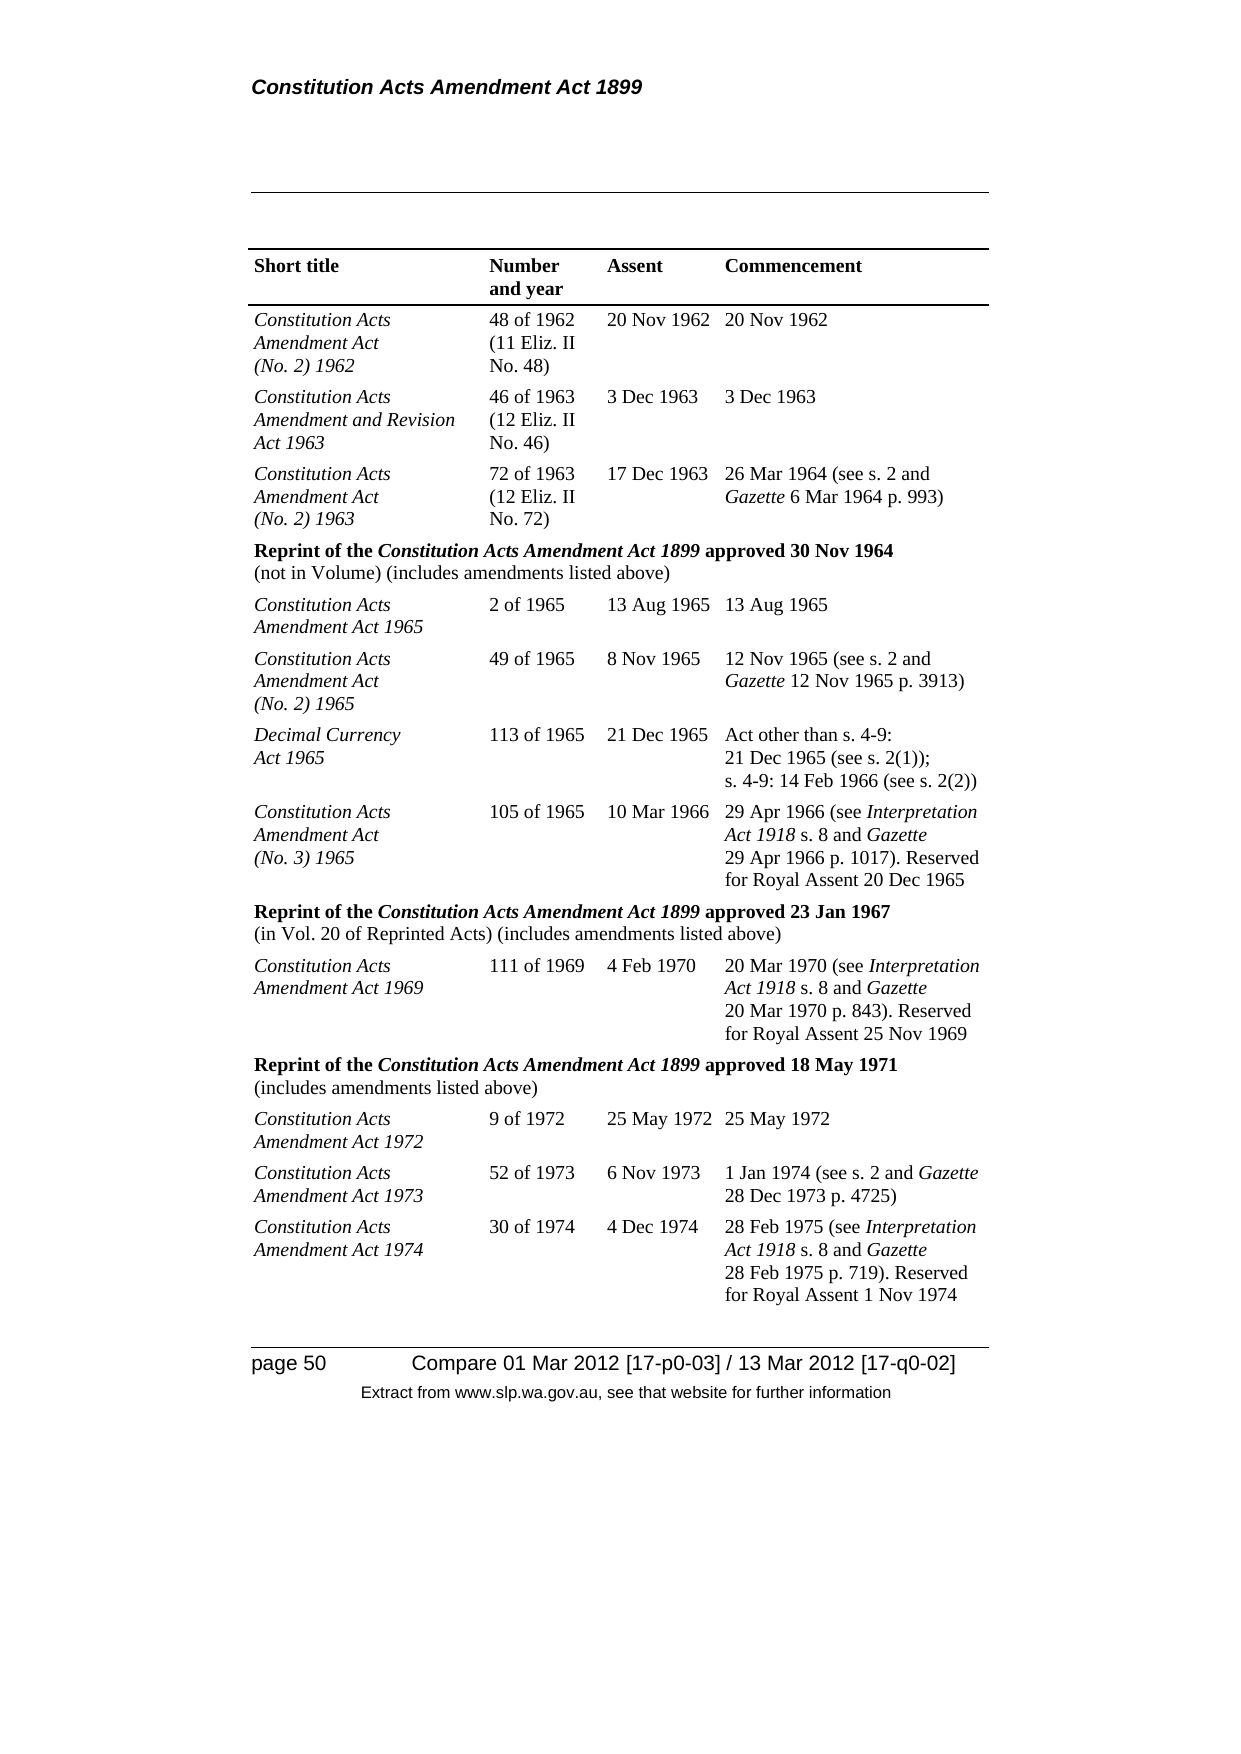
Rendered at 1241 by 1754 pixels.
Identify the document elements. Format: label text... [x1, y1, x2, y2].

table_cell 25 May 1972 [719, 1103, 989, 1157]
table_cell Constitution Acts Amendment Act (No. 2) 1963 [248, 458, 483, 534]
table_cell 13 Aug 1965 [601, 588, 719, 642]
table_cell 21 Dec 1965 [601, 719, 719, 796]
table_cell 6 Nov 1973 [601, 1157, 719, 1211]
table_cell 20 Mar 1970 (see Interpretation Act 1918 s. 8 and Gazette 20 Mar 1970 p. 843). Reserved for Royal Assent 25 Nov 1969 [719, 949, 989, 1049]
table_cell 52 of 1973 [483, 1157, 601, 1211]
table_header Short title [248, 250, 483, 304]
table_cell 4 Dec 1974 [601, 1211, 719, 1310]
table_cell 12 Nov 1965 (see s. 2 and Gazette 12 Nov 1965 p. 3913) [719, 642, 989, 719]
table_cell Constitution Acts Amendment Act (No. 3) 1965 [248, 796, 483, 895]
table_cell Constitution Acts Amendment Act (No. 2) 1965 [248, 642, 483, 719]
table_cell 1 Jan 1974 (see s. 2 and Gazette 28 Dec 1973 p. 4725) [719, 1157, 989, 1211]
table_cell Constitution Acts Amendment Act 1973 [248, 1157, 483, 1211]
table_cell 49 of 1965 [483, 642, 601, 719]
table_cell 105 of 1965 [483, 796, 601, 895]
table_cell 25 May 1972 [601, 1103, 719, 1157]
table_header Commencement [719, 250, 989, 304]
table_cell 20 Nov 1962 [601, 306, 719, 381]
table_cell Constitution Acts Amendment Act 1972 [248, 1103, 483, 1157]
table_cell 30 of 1974 [483, 1211, 601, 1310]
table_cell 46 of 1963 (12 Eliz. II No. 46) [483, 381, 601, 458]
table_cell Reprint of the Constitution Acts Amendment Act 1899 approved 30 Nov 1964 (not in Volume) (includes amendments listed above) [248, 534, 989, 588]
table_cell 72 of 1963 (12 Eliz. II No. 72) [483, 458, 601, 534]
table_cell 9 of 1972 [483, 1103, 601, 1157]
table_cell Constitution Acts Amendment Act 1965 [248, 588, 483, 642]
table_cell 17 Dec 1963 [601, 458, 719, 534]
table_cell 48 of 1962 (11 Eliz. II No. 48) [483, 306, 601, 381]
table_cell Decimal Currency Act 1965 [248, 719, 483, 796]
table_cell Reprint of the Constitution Acts Amendment Act 1899 approved 18 May 1971 (includes amendments listed above) [248, 1049, 989, 1103]
table_cell 3 Dec 1963 [719, 381, 989, 458]
table_cell 2 of 1965 [483, 588, 601, 642]
table_cell Constitution Acts Amendment Act 1974 [248, 1211, 483, 1310]
table_cell 29 Apr 1966 (see Interpretation Act 1918 s. 8 and Gazette 29 Apr 1966 p. 1017). Reserved for Royal Assent 20 Dec 1965 [719, 796, 989, 895]
table_cell 8 Nov 1965 [601, 642, 719, 719]
table_cell 4 Feb 1970 [601, 949, 719, 1049]
table_cell 113 of 1965 [483, 719, 601, 796]
table_cell 20 Nov 1962 [719, 306, 989, 381]
table_cell Constitution Acts Amendment and Revision Act 1963 [248, 381, 483, 458]
table_cell 13 Aug 1965 [719, 588, 989, 642]
table_header Number and year [483, 250, 601, 304]
table_cell 26 Mar 1964 (see s. 2 and Gazette 6 Mar 1964 p. 993) [719, 458, 989, 534]
table_cell Constitution Acts Amendment Act (No. 2) 1962 [248, 306, 483, 381]
table_cell 10 Mar 1966 [601, 796, 719, 895]
table_cell Act other than s. 4-9: 21 Dec 1965 (see s. 2(1)); s. 4-9: 14 Feb 1966 (see s. 2(2)) [719, 719, 989, 796]
table_cell 28 Feb 1975 (see Interpretation Act 1918 s. 8 and Gazette 28 Feb 1975 p. 719). Reserved for Royal Assent 1 Nov 1974 [719, 1211, 989, 1310]
table_cell 3 Dec 1963 [601, 381, 719, 458]
table_cell Constitution Acts Amendment Act 1969 [248, 949, 483, 1049]
table_header Assent [601, 250, 719, 304]
table_cell Reprint of the Constitution Acts Amendment Act 1899 approved 23 Jan 1967 (in Vol. 20 of Reprinted Acts) (includes amendments listed above) [248, 895, 989, 949]
table_cell 111 of 1969 [483, 949, 601, 1049]
